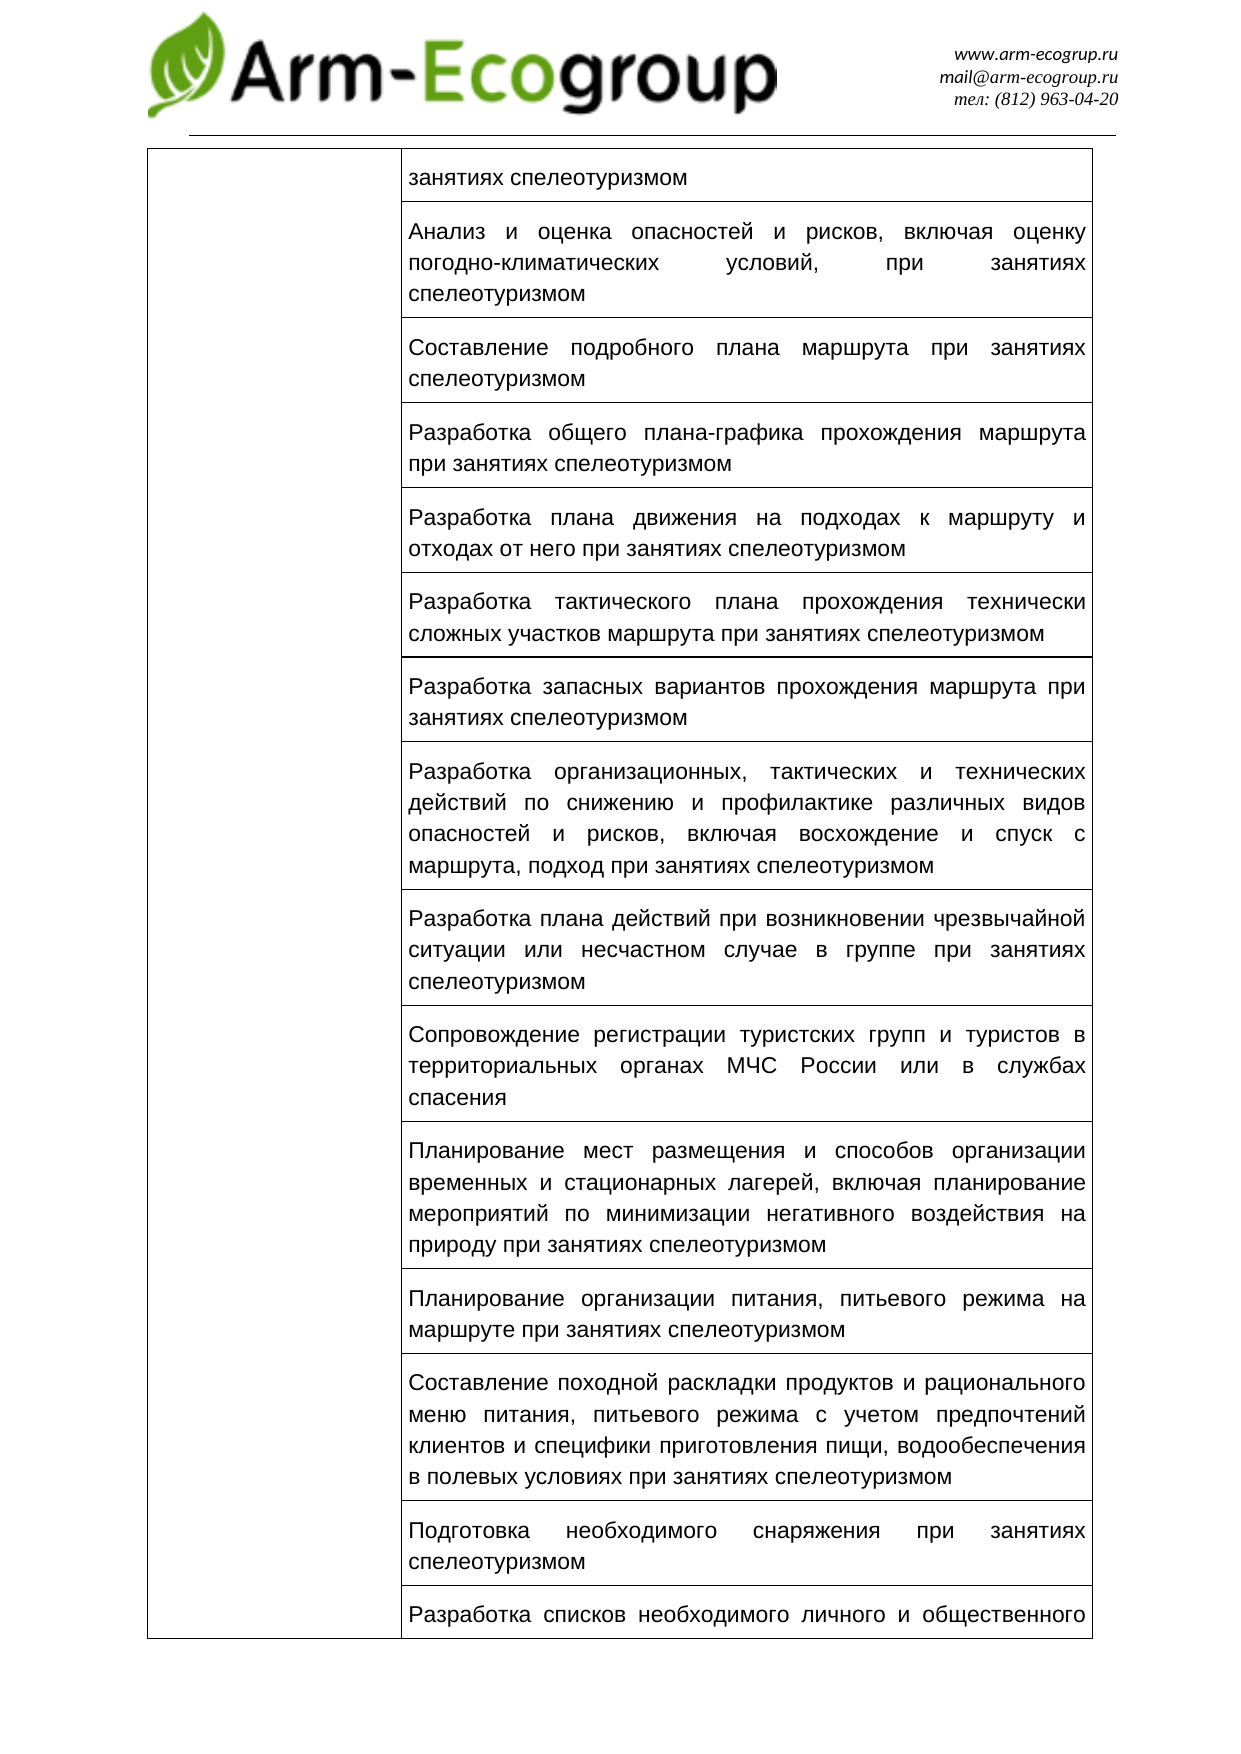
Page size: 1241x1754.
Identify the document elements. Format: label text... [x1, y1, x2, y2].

table_cell Разработка плана движения на подходах к маршруту и отходах от него при занятиях спелеотуризмом [402, 488, 1092, 572]
table_cell Сопровождение регистрации туристских групп и туристов в территориальных органах МЧС России или в службах спасения [402, 1006, 1092, 1121]
table_cell Анализ и оценка опасностей и рисков, включая оценку погодно-климатических условий, при занятиях спелеотуризмом [402, 202, 1092, 317]
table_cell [402, 149, 1092, 201]
table_cell Планирование организации питания, питьевого режима на маршруте при занятиях спелеотуризмом [402, 1269, 1092, 1353]
picture [148, 4, 777, 129]
table_cell Разработка запасных вариантов прохождения маршрута при занятиях спелеотуризмом [402, 658, 1092, 741]
table_cell Составление походной раскладки продуктов и рационального меню питания, питьевого режима с учетом предпочтений клиентов и специфики приготовления пищи, водообеспечения в полевых условиях при занятиях спелеотуризмом [402, 1354, 1092, 1500]
table_cell Разработка плана действий при возникновении чрезвычайной ситуации или несчастном случае в группе при занятиях спелеотуризмом [402, 890, 1092, 1004]
table_cell Разработка организационных, тактических и технических действий по снижению и профилактике различных видов опасностей и рисков, включая восхождение и спуск с маршрута, подход при занятиях спелеотуризмом [402, 742, 1092, 888]
table_cell Разработка тактического плана прохождения технически сложных участков маршрута при занятиях спелеотуризмом [402, 573, 1092, 656]
table_cell Составление подробного плана маршрута при занятиях спелеотуризмом [402, 318, 1092, 402]
table_cell Подготовка необходимого снаряжения при занятиях спелеотуризмом [402, 1501, 1092, 1585]
table_cell Планирование мест размещения и способов организации временных и стационарных лагерей, включая планирование мероприятий по минимизации негативного воздействия на природу при занятиях спелеотуризмом [402, 1122, 1092, 1268]
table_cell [402, 1586, 1092, 1638]
table_cell Разработка общего плана-графика прохождения маршрута при занятиях спелеотуризмом [402, 403, 1092, 487]
